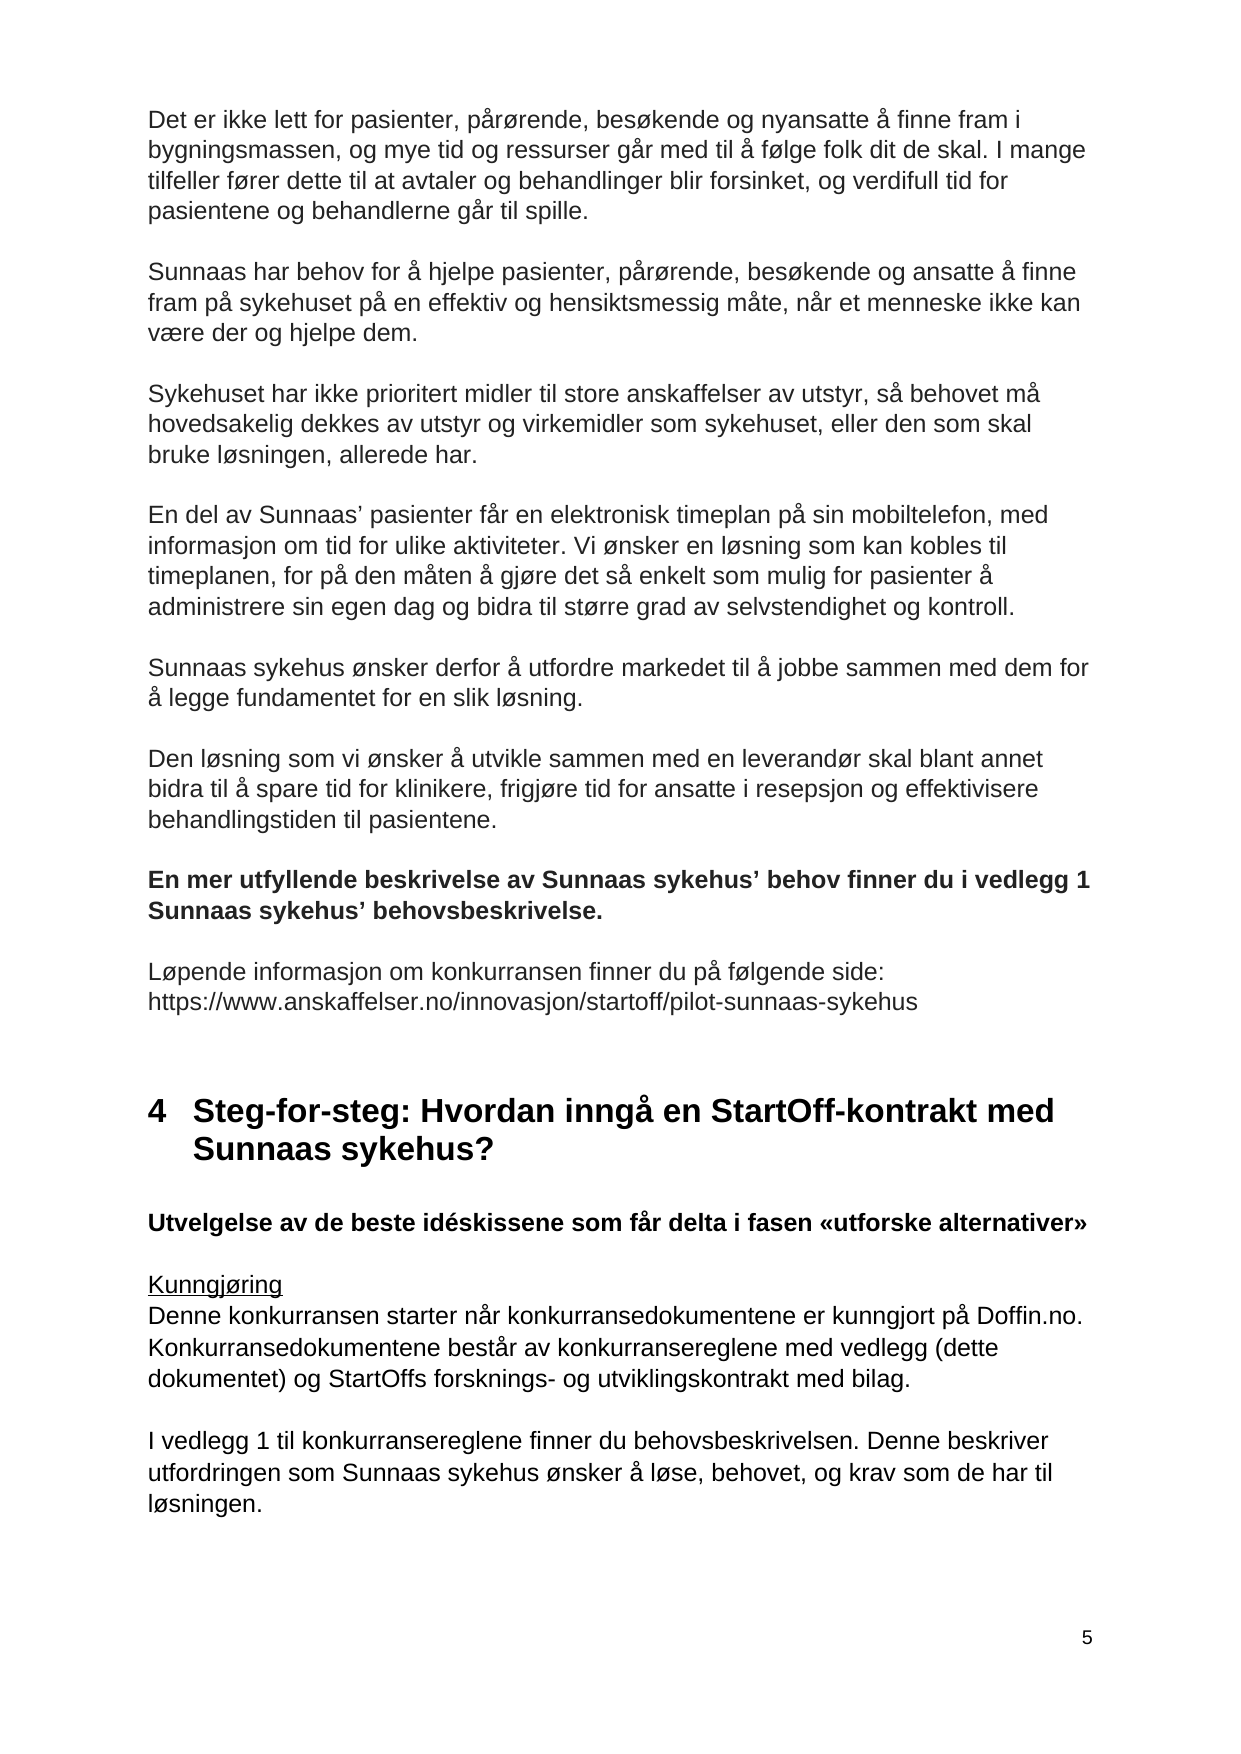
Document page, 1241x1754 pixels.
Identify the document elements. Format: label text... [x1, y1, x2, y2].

text Kunngjøring [148, 1267, 1093, 1299]
text Sunnaas sykehus ønsker derfor å utfordre markedet til å jobbe sammen med dem for å legge fundamentet for en slik løsning. [148, 652, 1093, 712]
text I vedlegg 1 til konkurransereglene finner du behovsbeskrivelsen. Denne beskriver utfordringen som Sunnaas sykehus ønsker å løse, behovet, og krav som de har til løsningen. [148, 1424, 1093, 1517]
text Den løsning som vi ønsker å utvikle sammen med en leverandør skal blant annet bidra til å spare tid for klinikere, frigjøre tid for ansatte i resepsjon og effektivisere behandlingstiden til pasientene. [148, 744, 1093, 833]
subtitle Steg-for-steg: Hvordan inngå en StartOff-kontrakt med Sunnaas sykehus? [148, 1091, 1093, 1167]
text Utvelgelse av de beste idéskissene som får delta i fasen «utforske alternativer» [148, 1205, 1093, 1236]
text Løpende informasjon om konkurransen finner du på følgende side: [148, 957, 1093, 985]
text Sykehuset har ikke prioritert midler til store anskaffelser av utstyr, så behovet må hovedsakelig dekkes av utstyr og virkemidler som sykehuset, eller den som skal bruke løsningen, allerede har. [148, 379, 1093, 468]
text Denne konkurransen starter når konkurransedokumentene er kunngjort på Doffin.no. Konkurransedokumentene består av konkurransereglene med vedlegg (dette dokumentet) og StartOffs forsknings- og utviklingskontrakt med bilag. [148, 1299, 1093, 1392]
text En mer utfyllende beskrivelse av Sunnaas sykehus’ behov finner du i vedlegg 1 Sunnaas sykehus’ behovsbeskrivelse. [148, 865, 1093, 924]
text Det er ikke lett for pasienter, pårørende, besøkende og nyansatte å finne fram i bygningsmassen, og mye tid og ressurser går med til å følge folk dit de skal. I mange tilfeller fører dette til at avtaler og behandlinger blir forsinket, og verdifull tid for pasientene og behandlerne går til spille. [148, 105, 1093, 225]
text https://www.anskaffelser.no/innovasjon/startoff/pilot-sunnaas-sykehus [148, 987, 1093, 1016]
text Sunnaas har behov for å hjelpe pasienter, pårørende, besøkende og ansatte å finne fram på sykehuset på en effektiv og hensiktsmessig måte, når et menneske ikke kan være der og hjelpe dem. [148, 257, 1093, 347]
text En del av Sunnaas’ pasienter får en elektronisk timeplan på sin mobiltelefon, med informasjon om tid for ulike aktiviteter. Vi ønsker en løsning som kan kobles til timeplanen, for på den måten å gjøre det så enkelt som mulig for pasienter å administrere sin egen dag og bidra til større grad av selvstendighet og kontroll. [148, 500, 1093, 620]
